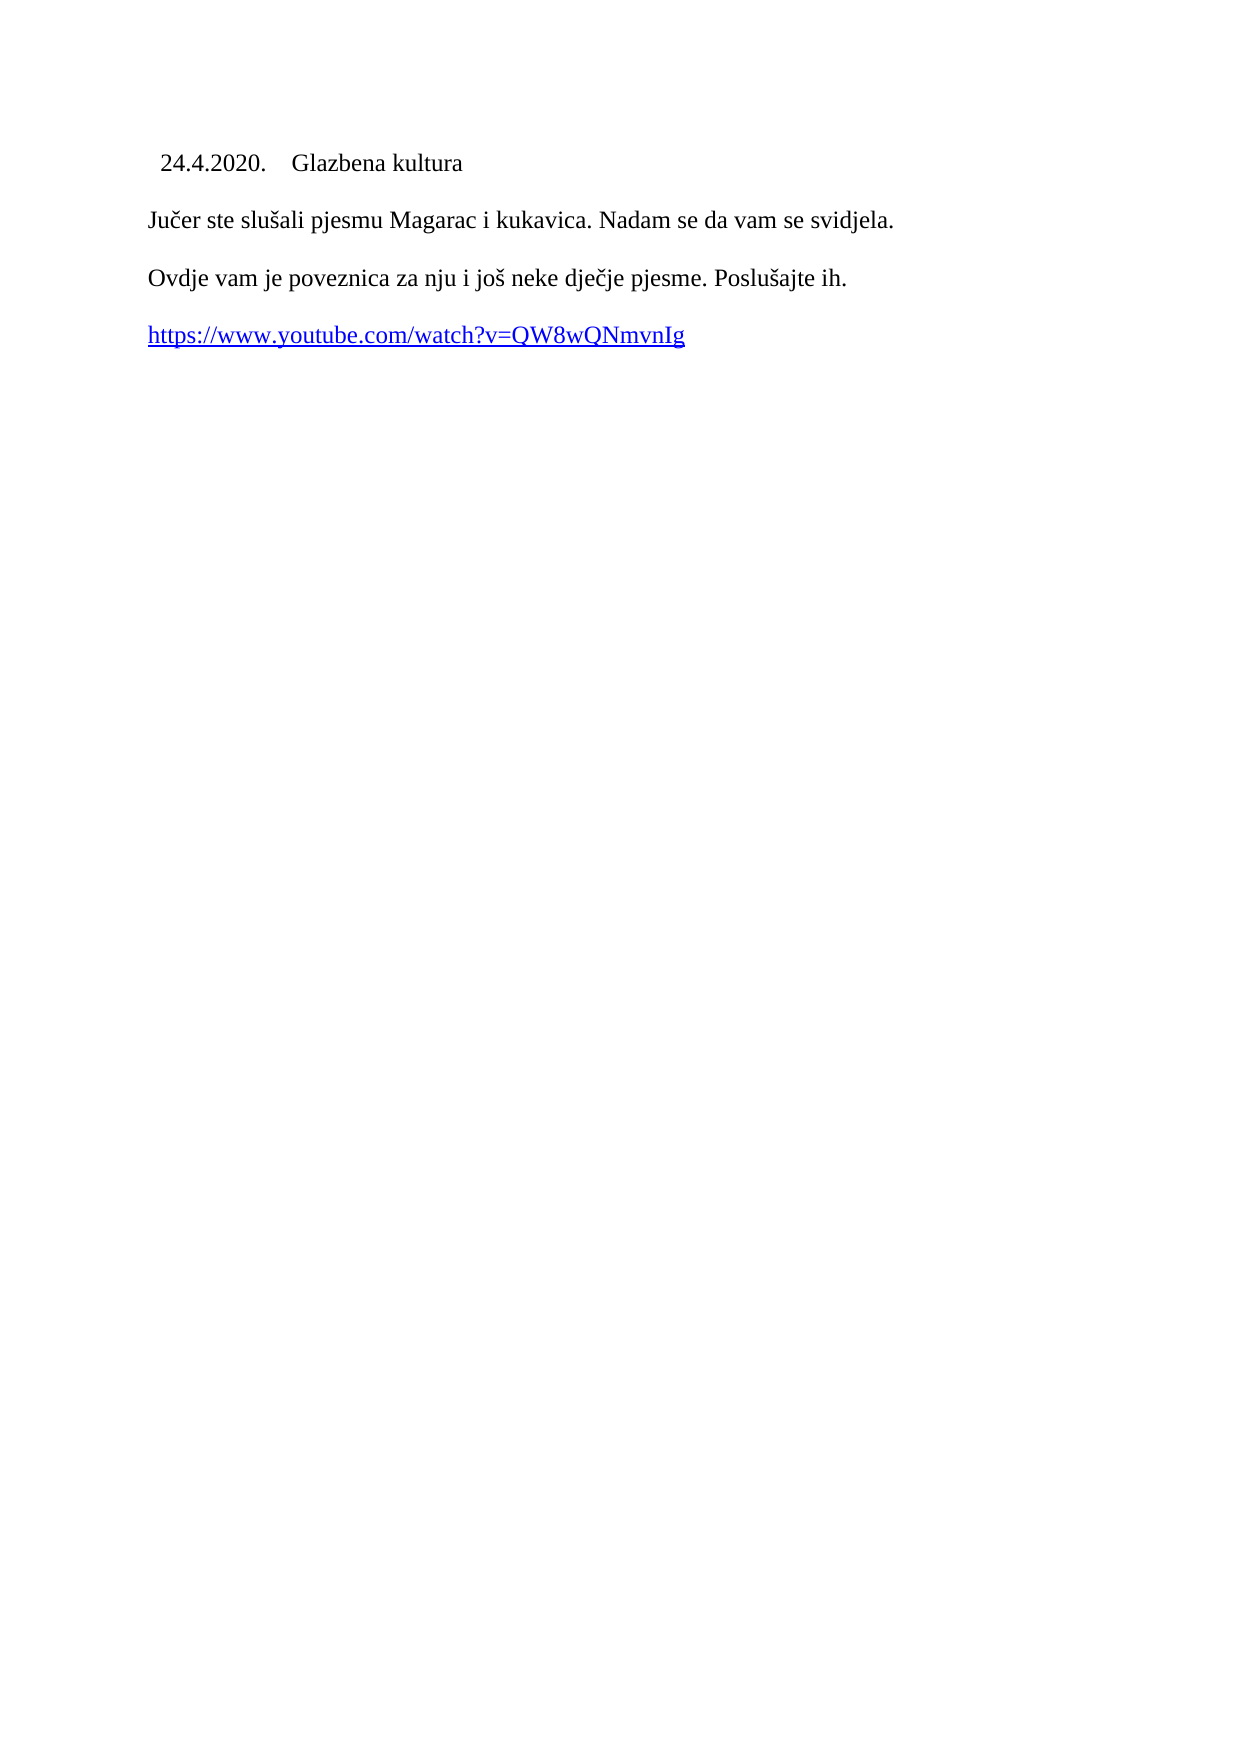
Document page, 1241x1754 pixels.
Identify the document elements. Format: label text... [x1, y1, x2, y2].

text Jučer ste slušali pjesmu Magarac i kukavica. Nadam se da vam se svidjela. [148, 205, 1093, 234]
text 24.4.2020. Glazbena kultura [148, 148, 1093, 176]
text https://www.youtube.com/watch?v=QW8wQNmvnIg [148, 320, 1093, 349]
text Ovdje vam je poveznica za nju i još neke dječje pjesme. Poslušajte ih. [148, 263, 1093, 291]
